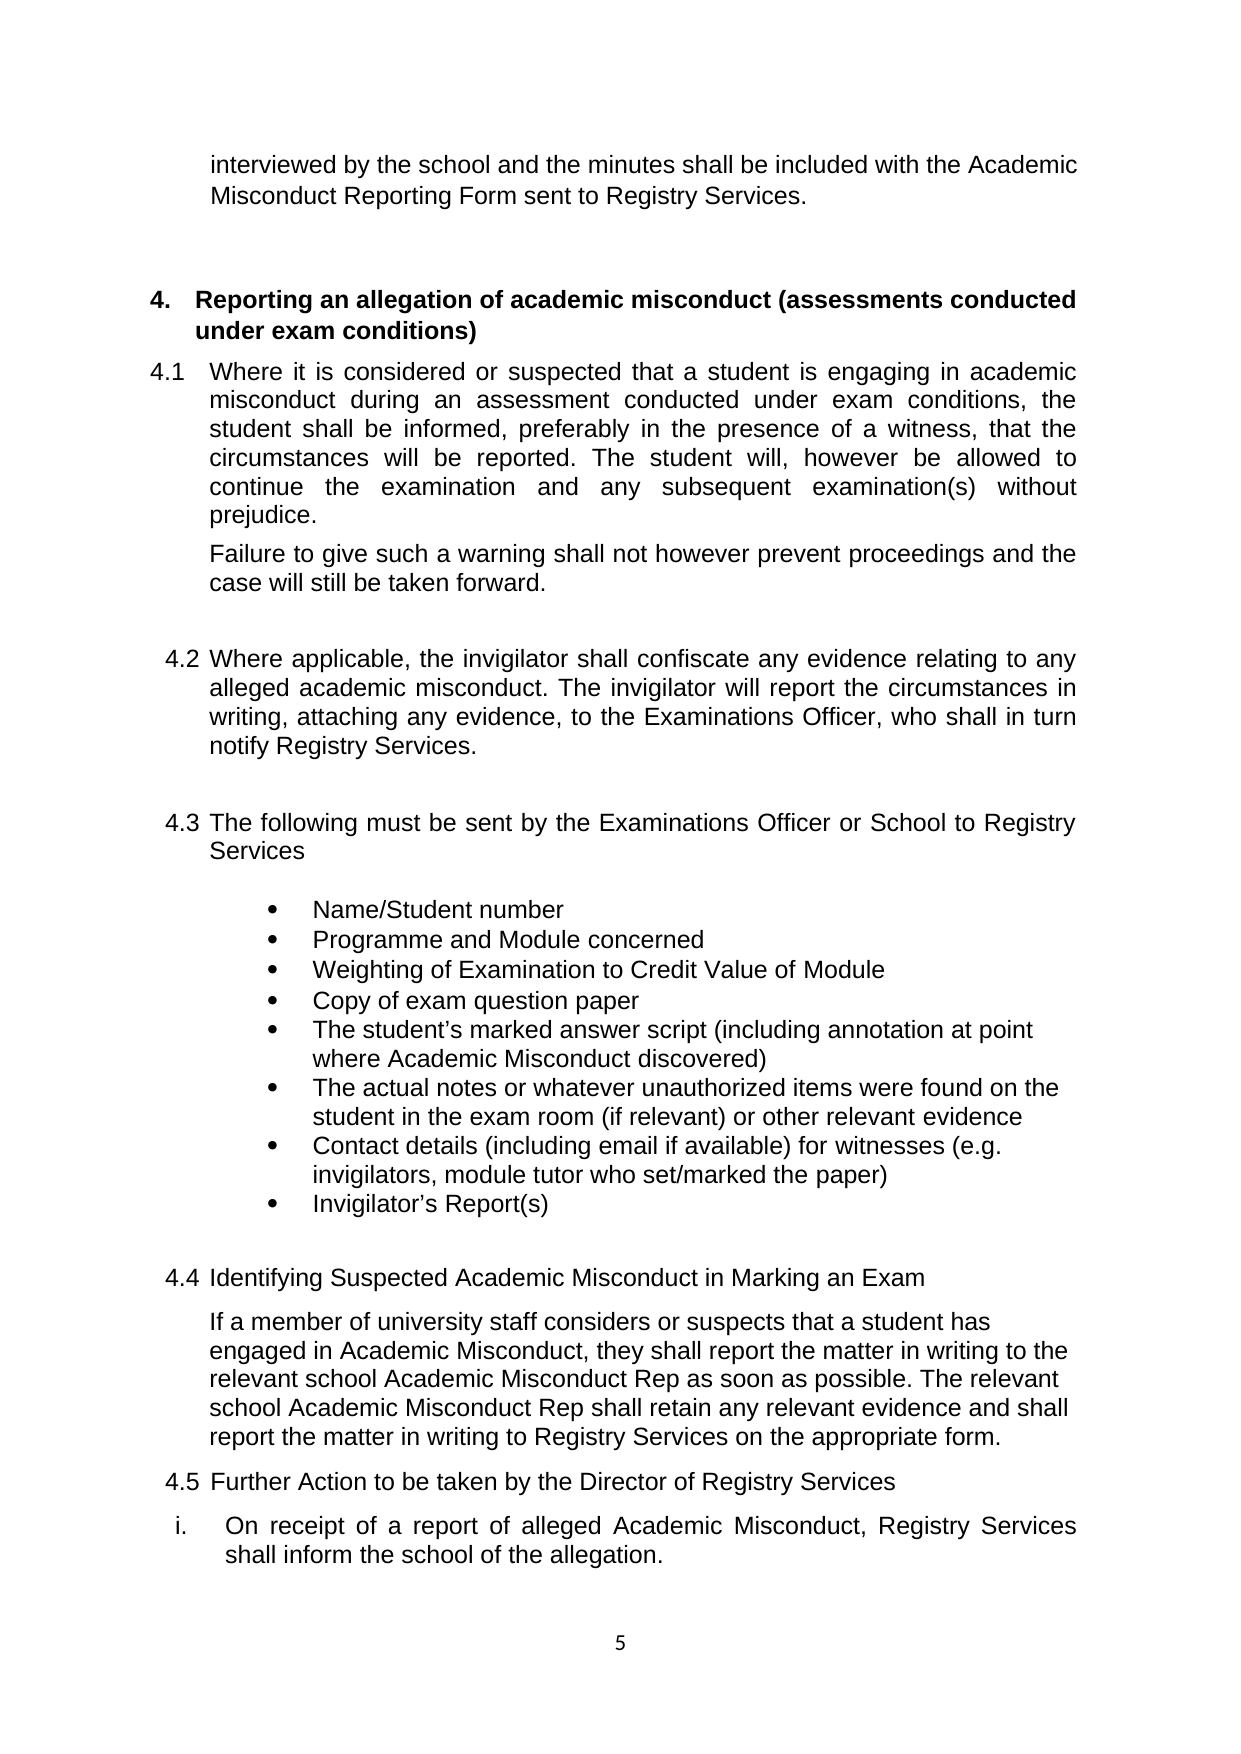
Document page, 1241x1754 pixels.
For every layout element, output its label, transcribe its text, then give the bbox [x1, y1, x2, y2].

list Copy of exam question paper [268, 985, 1090, 1016]
subtitle Further Action to be taken by the Director of Registry Services [165, 1467, 1090, 1496]
list Where it is considered or suspected that a student is engaging in academic misconduct during an assessment conducted under exam conditions, the student shall be informed, preferably in the presence of a witness, that the circumstances will be reported. The student will, however be allowed to continue the examination and any subsequent examination(s) without prejudice. [150, 357, 1078, 529]
list Where applicable, the invigilator shall confiscate any evidence relating to any alleged academic misconduct. The invigilator will report the circumstances in writing, attaching any evidence, to the Examinations Officer, who shall in turn notify Registry Services. [165, 644, 1078, 759]
subtitle Reporting an allegation of academic misconduct (assessments conducted under exam conditions) [150, 285, 1090, 344]
subtitle Identifying Suspected Academic Misconduct in Marking an Exam [165, 1263, 1090, 1292]
list On receipt of a report of alleged Academic Misconduct, Registry Services shall inform the school of the allegation. [187, 1511, 1078, 1568]
list Weighting of Examination to Credit Value of Module [268, 955, 1090, 985]
list The following must be sent by the Examinations Officer or School to Registry Services [165, 807, 1078, 865]
list Invigilator’s Report(s) [268, 1188, 1090, 1219]
list The student’s marked answer script (including annotation at point where Academic Misconduct discovered) [268, 1016, 1060, 1073]
list Name/Student number [268, 894, 1090, 924]
list Contact details (including email if available) for witnesses (e.g. invigilators, module tutor who set/marked the paper) [268, 1131, 1032, 1188]
list Programme and Module concerned [268, 924, 1090, 955]
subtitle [210, 150, 1090, 210]
list The actual notes or whatever unauthorized items were found on the student in the exam room (if relevant) or other relevant evidence [268, 1073, 1071, 1131]
text If a member of university staff considers or suspects that a student has engaged in Academic Misconduct, they shall report the matter in writing to the relevant school Academic Misconduct Rep as soon as possible. The relevant school Academic Misconduct Rep shall retain any relevant evidence and shall report the matter in writing to Registry Services on the appropriate form. [209, 1307, 1078, 1451]
list Failure to give such a warning shall not however prevent proceedings and the case will still be taken forward. [209, 539, 1078, 596]
